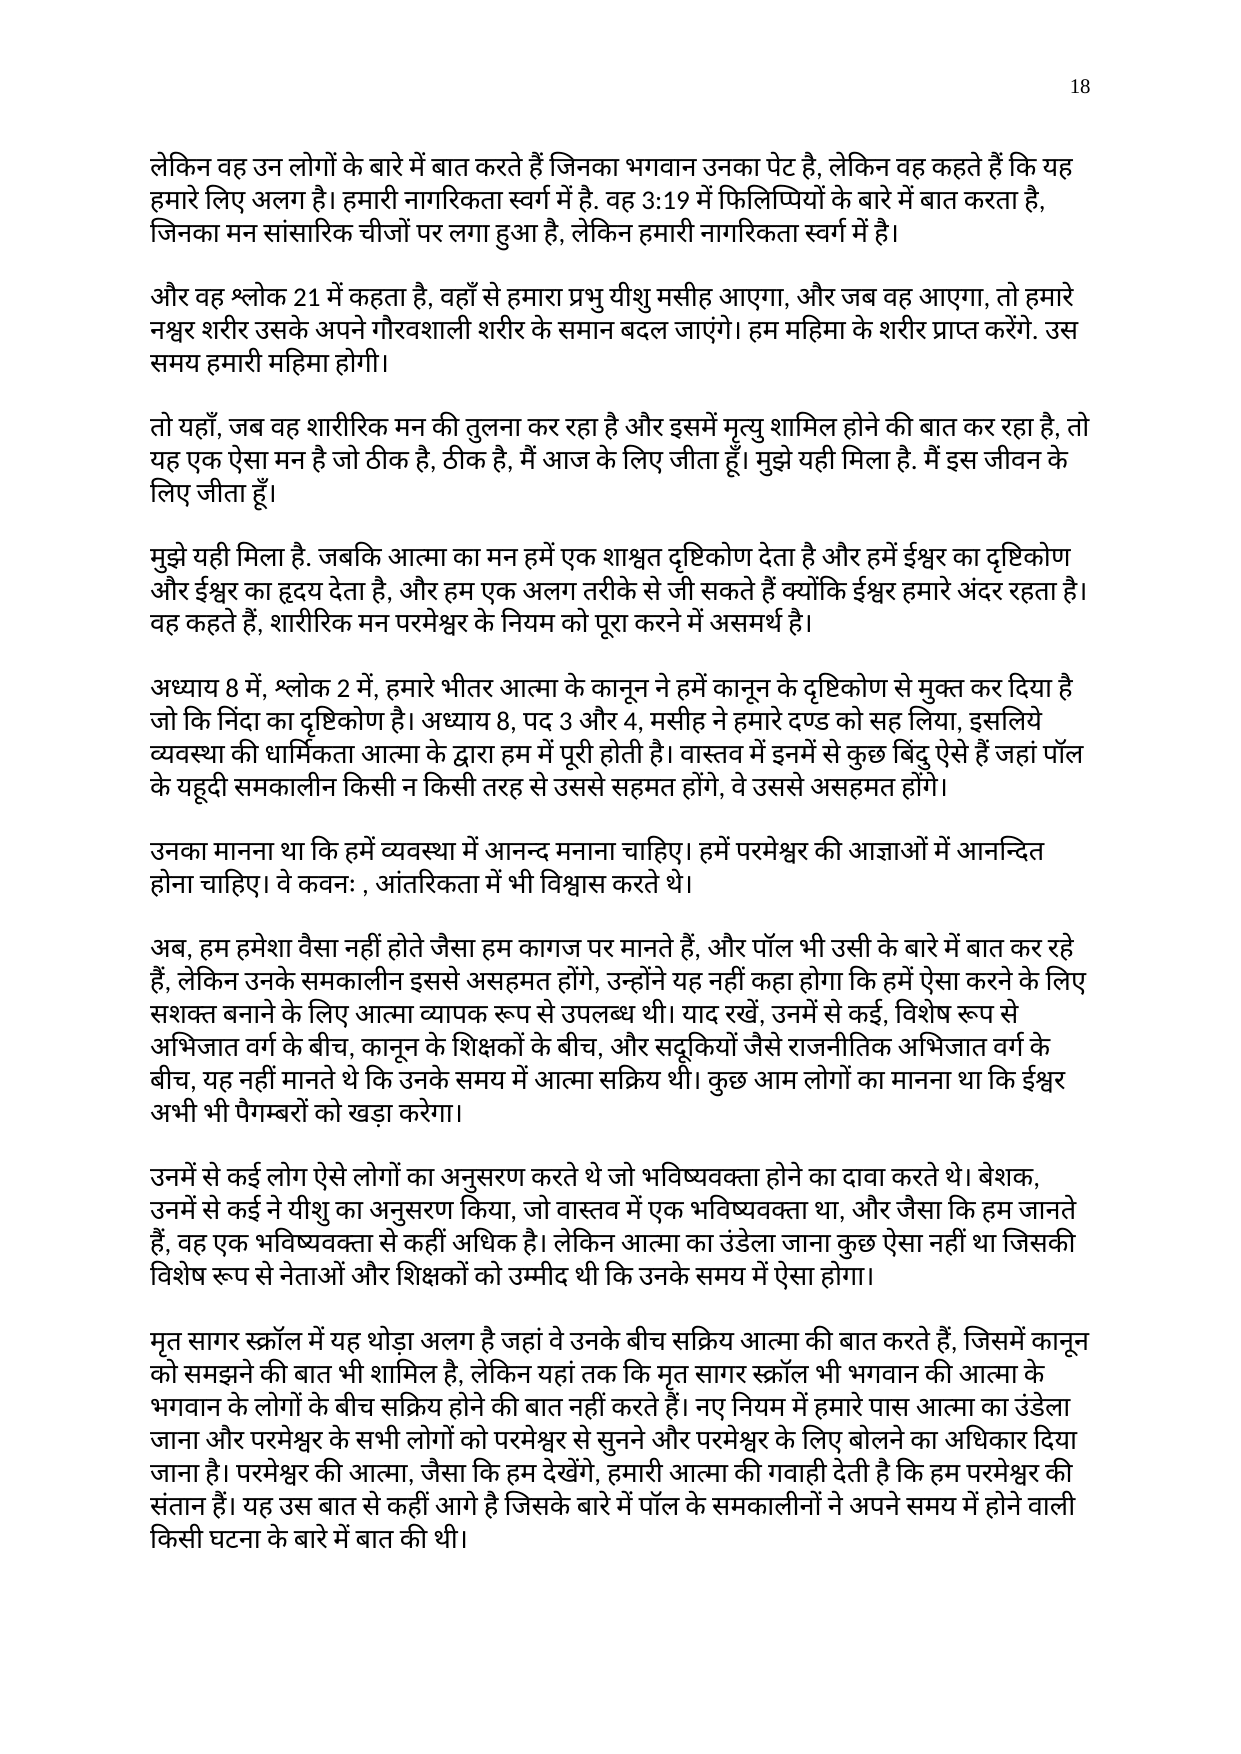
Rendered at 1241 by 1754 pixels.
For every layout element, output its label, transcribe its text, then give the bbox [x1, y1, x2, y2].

text अध्याय 8 में, श्लोक 2 में, हमारे भीतर आत्मा के कानून ने हमें कानून के दृष्टिकोण से मुक्त कर दिया है जो कि निंदा का दृष्टिकोण है। अध्याय 8, पद 3 और 4, मसीह ने हमारे दण्ड को सह लिया, इसलिये व्यवस्था की धार्मिकता आत्मा के द्वारा हम में पूरी होती है। वास्तव में इनमें से कुछ बिंदु ऐसे हैं जहां पॉल के यहूदी समकालीन किसी न किसी तरह से उससे सहमत होंगे, वे उससे असहमत होंगे। [150, 671, 1090, 803]
text उनका मानना था कि हमें व्यवस्था में आनन्द मनाना चाहिए। हमें परमेश्वर की आज्ञाओं में आनन्दित होना चाहिए। वे कवनः , आंतरिकता में भी विश्वास करते थे। [150, 834, 1090, 900]
text तो यहाँ, जब वह शारीरिक मन की तुलना कर रहा है और इसमें मृत्यु शामिल होने की बात कर रहा है, तो यह एक ऐसा मन है जो ठीक है, ठीक है, मैं आज के लिए जीता हूँ। मुझे यही मिला है. मैं इस जीवन के लिए जीता हूँ। [150, 410, 1090, 509]
text लेकिन वह उन लोगों के बारे में बात करते हैं जिनका भगवान उनका पेट है, लेकिन वह कहते हैं कि यह हमारे लिए अलग है। हमारी नागरिकता स्वर्ग में है. वह 3:19 में फिलिप्पियों के बारे में बात करता है, जिनका मन सांसारिक चीजों पर लगा हुआ है, लेकिन हमारी नागरिकता स्वर्ग में है। [150, 150, 1090, 249]
text मृत सागर स्क्रॉल में यह थोड़ा अलग है जहां वे उनके बीच सक्रिय आत्मा की बात करते हैं, जिसमें कानून को समझने की बात भी शामिल है, लेकिन यहां तक कि मृत सागर स्क्रॉल भी भगवान की आत्मा के भगवान के लोगों के बीच सक्रिय होने की बात नहीं करते हैं। नए नियम में हमारे पास आत्मा का उंडेला जाना और परमेश्वर के सभी लोगों को परमेश्वर से सुनने और परमेश्वर के लिए बोलने का अधिकार दिया जाना है। परमेश्वर की आत्मा, जैसा कि हम देखेंगे, हमारी आत्मा की गवाही देती है कि हम परमेश्वर की संतान हैं। यह उस बात से कहीं आगे है जिसके बारे में पॉल के समकालीनों ने अपने समय में होने वाली किसी घटना के बारे में बात की थी। [150, 1324, 1090, 1555]
text उनमें से कई लोग ऐसे लोगों का अनुसरण करते थे जो भविष्यवक्ता होने का दावा करते थे। बेशक, उनमें से कई ने यीशु का अनुसरण किया, जो वास्तव में एक भविष्यवक्ता था, और जैसा कि हम जानते हैं, वह एक भविष्यवक्ता से कहीं अधिक है। लेकिन आत्मा का उंडेला जाना कुछ ऐसा नहीं था जिसकी विशेष रूप से नेताओं और शिक्षकों को उम्मीद थी कि उनके समय में ऐसा होगा। [150, 1161, 1090, 1293]
text और वह श्लोक 21 में कहता है, वहाँ से हमारा प्रभु यीशु मसीह आएगा, और जब वह आएगा, तो हमारे नश्वर शरीर उसके अपने गौरवशाली शरीर के समान बदल जाएंगे। हम महिमा के शरीर प्राप्त करेंगे. उस समय हमारी महिमा होगी। [150, 280, 1090, 379]
text अब, हम हमेशा वैसा नहीं होते जैसा हम कागज पर मानते हैं, और पॉल भी उसी के बारे में बात कर रहे हैं, लेकिन उनके समकालीन इससे असहमत होंगे, उन्होंने यह नहीं कहा होगा कि हमें ऐसा करने के लिए सशक्त बनाने के लिए आत्मा व्यापक रूप से उपलब्ध थी। याद रखें, उनमें से कई, विशेष रूप से अभिजात वर्ग के बीच, कानून के शिक्षकों के बीच, और सदूकियों जैसे राजनीतिक अभिजात वर्ग के बीच, यह नहीं मानते थे कि उनके समय में आत्मा सक्रिय थी। कुछ आम लोगों का मानना था कि ईश्वर अभी भी पैगम्बरों को खड़ा करेगा। [150, 931, 1090, 1129]
text मुझे यही मिला है. जबकि आत्मा का मन हमें एक शाश्वत दृष्टिकोण देता है और हमें ईश्वर का दृष्टिकोण और ईश्वर का हृदय देता है, और हम एक अलग तरीके से जी सकते हैं क्योंकि ईश्वर हमारे अंदर रहता है। वह कहते हैं, शारीरिक मन परमेश्वर के नियम को पूरा करने में असमर्थ है। [150, 541, 1090, 640]
